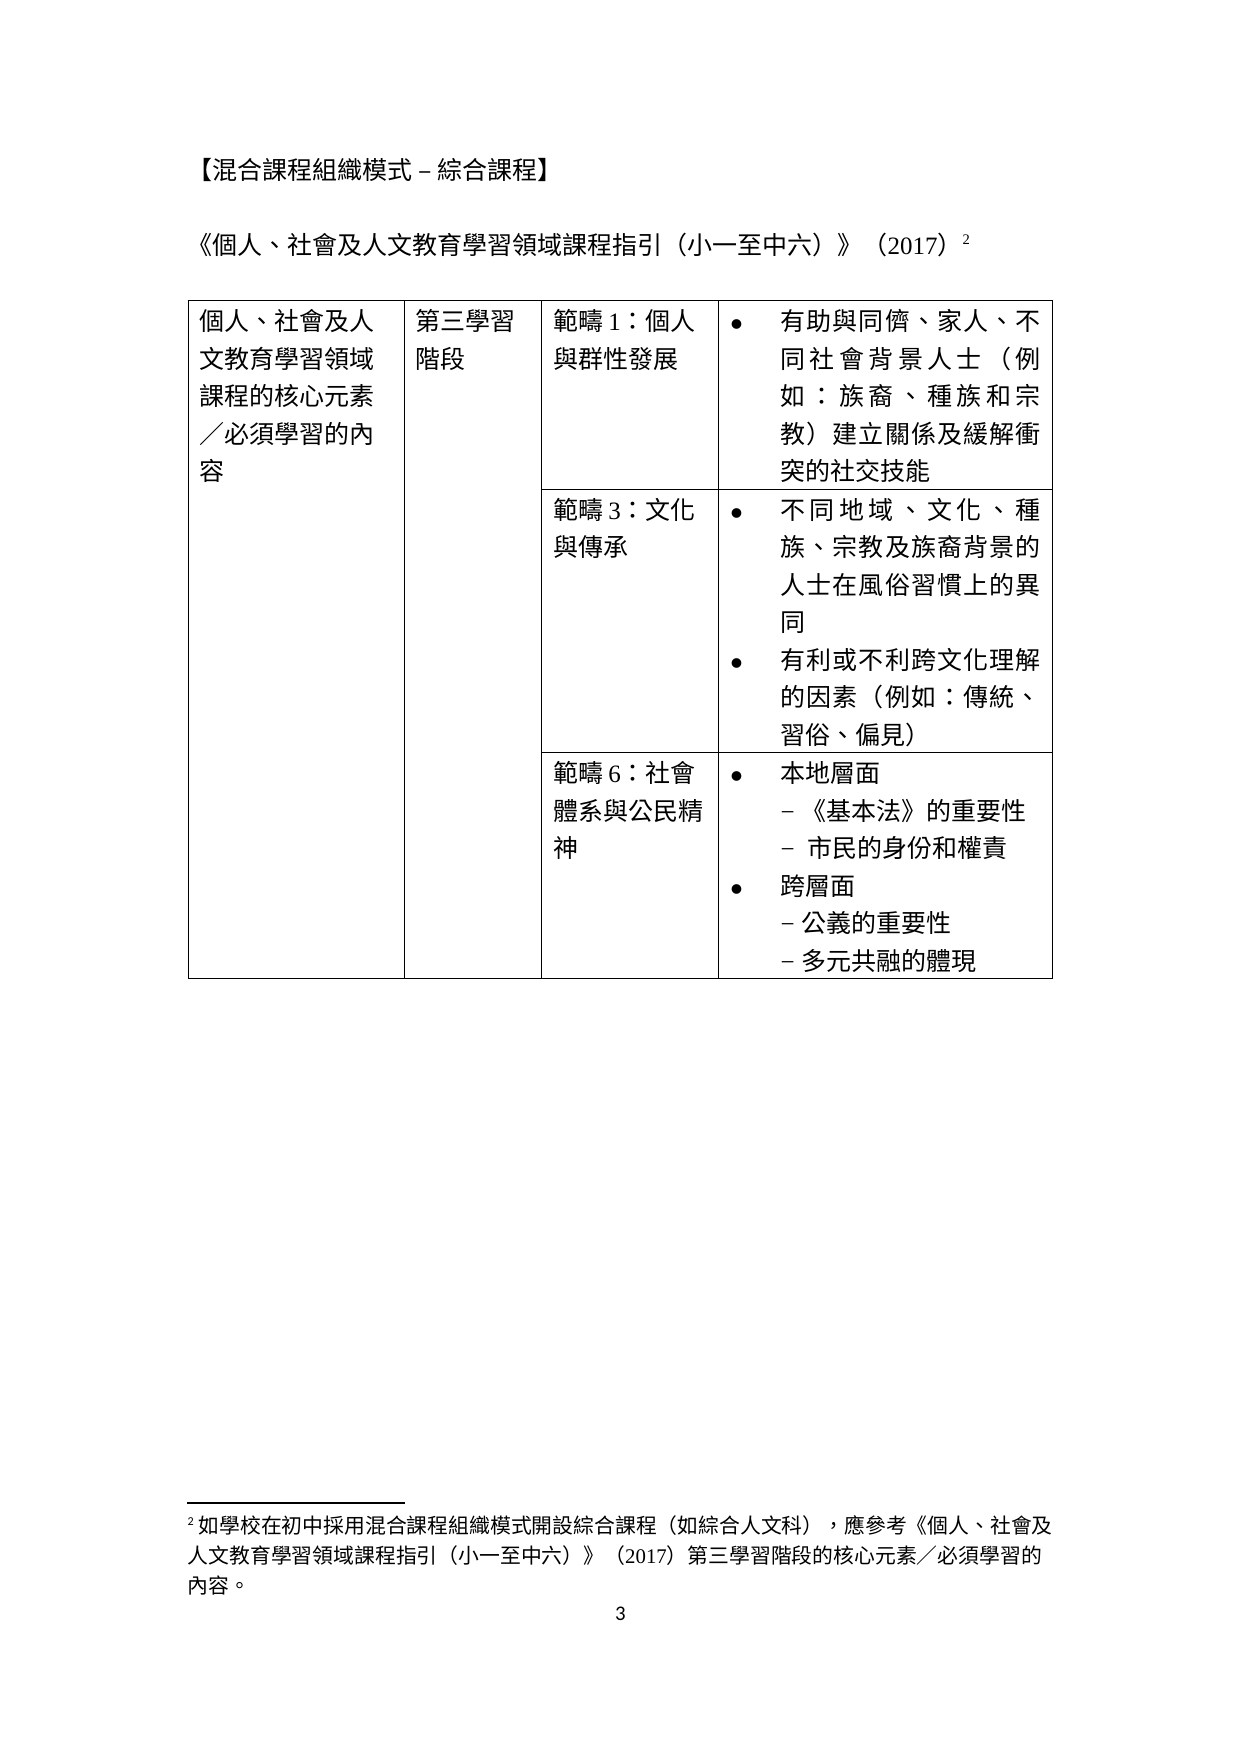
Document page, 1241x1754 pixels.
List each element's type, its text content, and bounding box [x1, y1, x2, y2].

table_cell 範疇6：社會體系與公民精神 [542, 753, 718, 978]
text 【混合課程組織模式 – 綜合課程】 [187, 150, 1053, 187]
table_cell 範疇3：文化與傳承 [542, 490, 718, 752]
table_header 有助與同儕、家人、不同社會背景人士（例如：族裔、種族和宗教）建立關係及緩解衝突的社交技能 [719, 301, 1052, 488]
table_cell 不同地域、文化、種族、宗教及族裔背景的人士在風俗習慣上的異同 有利或不利跨文化理解的因素（例如：傳統、習俗、偏見） [719, 490, 1052, 752]
table_header 範疇1：個人與群性發展 [542, 301, 718, 488]
text 《個人、社會及人文教育學習領域課程指引（小一至中六）》（2017） [187, 225, 1053, 262]
table_cell 本地層面 − 《基本法》的重要性 − 市民的身份和權責 跨層面 − 公義的重要性 − 多元共融的體現 [719, 753, 1052, 978]
table_header 第三學習階段 [405, 301, 541, 978]
table_header 個人、社會及人文教育學習領域課程的核心元素／必須學習的內容 [189, 301, 404, 978]
